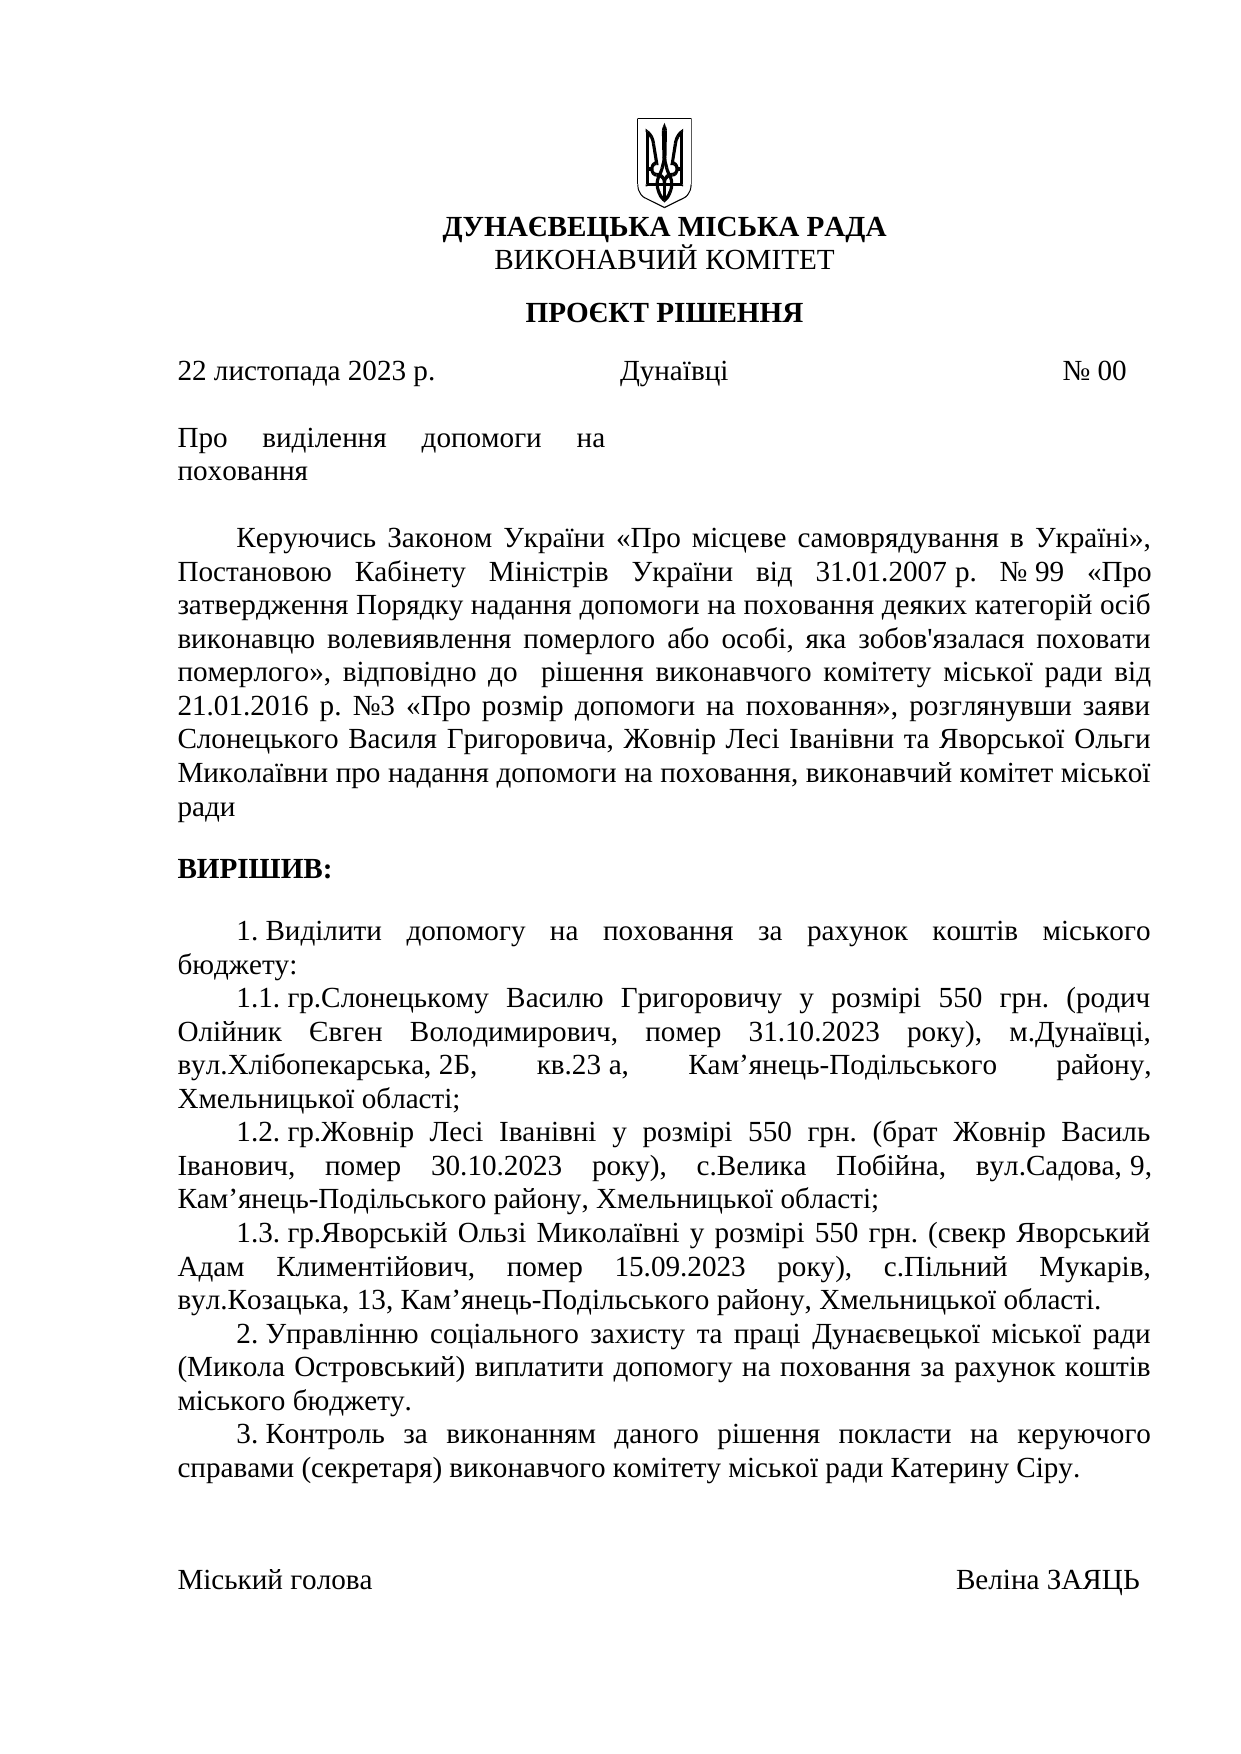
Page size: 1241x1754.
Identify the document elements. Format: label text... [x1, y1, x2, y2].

text ПРОЄКТ РІШЕННЯ [177, 295, 1152, 328]
text 3. Контроль за виконанням даного рішення покласти на керуючого справами (секретаря) виконавчого комітету міської ради Катерину Сіру. [177, 1416, 1152, 1483]
text 1.3. гр.Яворській Ользі Миколаївні у розмірі 550 грн. (свекр Яворський Адам Климентійович, помер 15.09.2023 року), с.Пільний Мукарів, вул.Козацька, 13, Кам’янець-Подільського району, Хмельницької області. [177, 1215, 1152, 1316]
text Міський голова Веліна ЗАЯЦЬ [177, 1562, 1152, 1596]
text 22 листопада 2023 р. Дунаївці № 00 [177, 353, 1152, 386]
text 2. Управлінню соціального захисту та праці Дунаєвецької міської ради (Микола Островський) виплатити допомогу на поховання за рахунок коштів міського бюджету. [177, 1316, 1152, 1416]
text 1.2. гр.Жовнір Лесі Іванівні у розмірі 550 грн. (брат Жовнір Василь Іванович, помер 30.10.2023 року), с.Велика Побійна, вул.Садова, 9, Кам’янець-Подільського району, Хмельницької області; [177, 1114, 1152, 1215]
text Керуючись Законом України «Про місцеве самоврядування в Україні», Постановою Кабінету Міністрів України від 31.01.2007 р. № 99 «Про затвердження Порядку надання допомоги на поховання деяких категорій осіб виконавцю волевиявлення померлого або особі, яка зобов'язалася поховати померлого», відповідно до рішення виконавчого комітету міської ради від 21.01.2016 р. №3 «Про розмір допомоги на поховання», розглянувши заяви Слонецького Василя Григоровича, Жовнір Лесі Іванівни та Яворської Ольги Миколаївни про надання допомоги на поховання, виконавчий комітет міської ради [177, 520, 1152, 822]
text ВИКОНАВЧИЙ КОМІТЕТ [177, 242, 1152, 276]
text Про виділення допомоги на поховання [177, 420, 605, 487]
text ВИРІШИВ: [177, 851, 1152, 884]
text ДУНАЄВЕЦЬКА МІСЬКА РАДА [177, 209, 1152, 242]
text 1.1. гр.Слонецькому Василю Григоровичу у розмірі 550 грн. (родич Олійник Євген Володимирович, помер 31.10.2023 року), м.Дунаївці, вул.Хлібопекарська, 2Б, кв.23 а, Кам’янець-Подільського району, Хмельницької області; [177, 980, 1152, 1114]
text 1. Виділити допомогу на поховання за рахунок коштів міського бюджету: [177, 913, 1152, 980]
